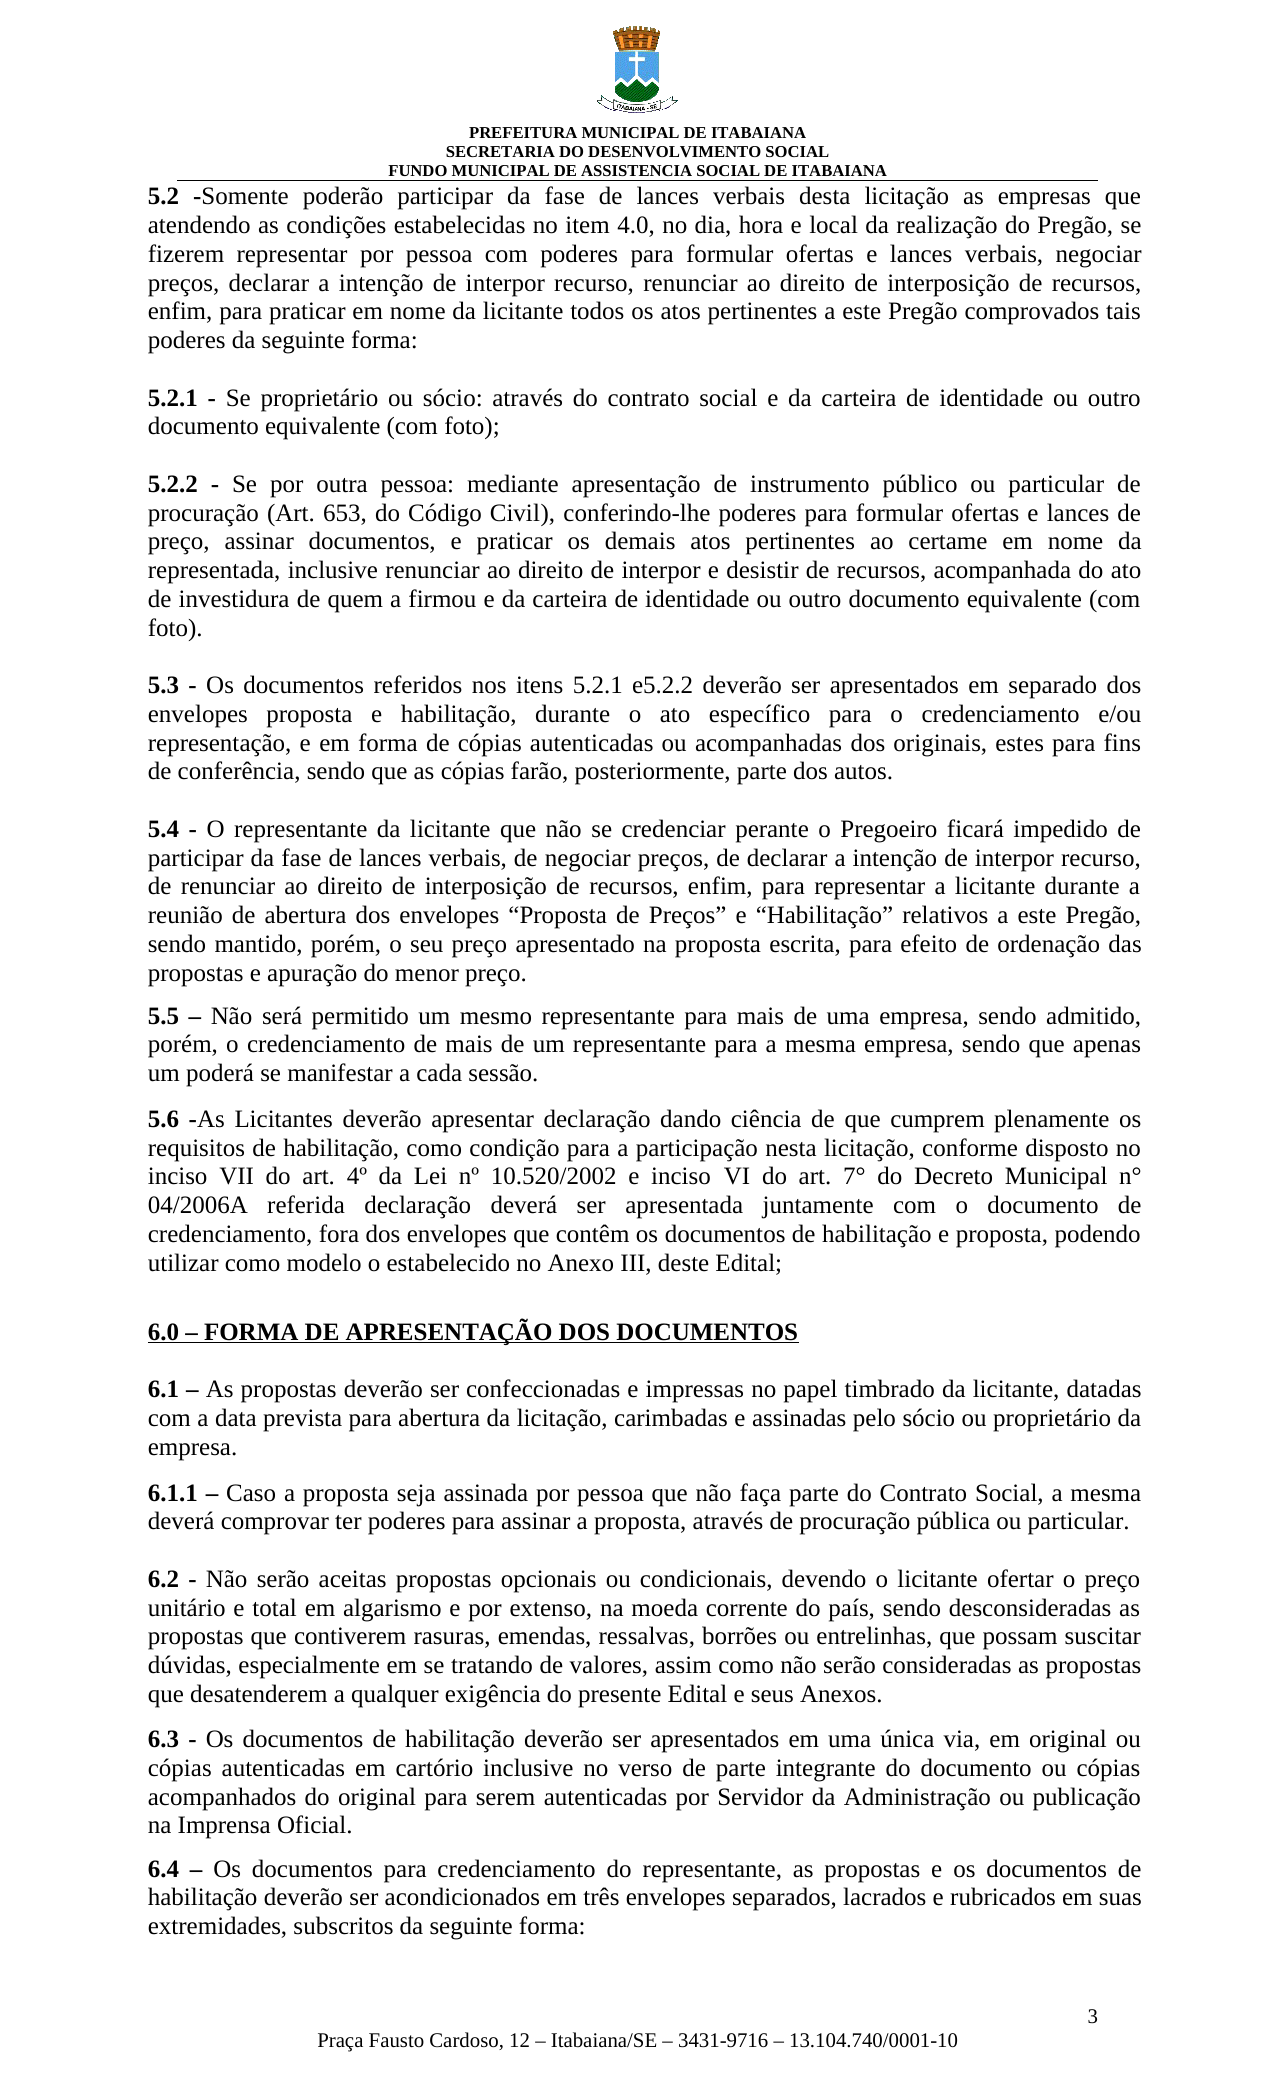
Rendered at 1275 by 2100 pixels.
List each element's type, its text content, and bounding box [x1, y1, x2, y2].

picture [592, 17, 683, 123]
text 5.4 - O representante da licitante que não se credenciar perante o Pregoeiro ficará impedido de participar da fase de lances verbais, de negociar preços, de declarar a intenção de interpor recurso, de renunciar ao direito de interposição de recursos, enfim, para representar a licitante durante a reunião de abertura dos envelopes “Proposta de Preços” e “Habilitação” relativos a este Pregão, sendo mantido, porém, o seu preço apresentado na proposta escrita, para efeito de ordenação das propostas e apuração do menor preço. [148, 814, 1142, 986]
text 5.2.1 - Se proprietário ou sócio: através do contrato social e da carteira de identidade ou outro documento equivalente (com foto); [148, 383, 1142, 440]
text 6.2 - Não serão aceitas propostas opcionais ou condicionais, devendo o licitante ofertar o preço unitário e total em algarismo e por extenso, na moeda corrente do país, sendo desconsideradas as propostas que contiverem rasuras, emendas, ressalvas, borrões ou entrelinhas, que possam suscitar dúvidas, especialmente em se tratando de valores, assim como não serão consideradas as propostas que desatenderem a qualquer exigência do presente Edital e seus Anexos. [148, 1564, 1142, 1708]
text 5.2 -Somente poderão participar da fase de lances verbais desta licitação as empresas que atendendo as condições estabelecidas no item 4.0, no dia, hora e local da realização do Pregão, se fizerem representar por pessoa com poderes para formular ofertas e lances verbais, negociar preços, declarar a intenção de interpor recurso, renunciar ao direito de interposição de recursos, enfim, para praticar em nome da licitante todos os atos pertinentes a este Pregão comprovados tais poderes da seguinte forma: [148, 181, 1142, 354]
text 6.1.1 – Caso a proposta seja assinada por pessoa que não faça parte do Contrato Social, a mesma deverá comprovar ter poderes para assinar a proposta, através de procuração pública ou particular. [148, 1478, 1142, 1535]
text 5.2.2 - Se por outra pessoa: mediante apresentação de instrumento público ou particular de procuração (Art. 653, do Código Civil), conferindo-lhe poderes para formular ofertas e lances de preço, assinar documentos, e praticar os demais atos pertinentes ao certame em nome da representada, inclusive renunciar ao direito de interpor e desistir de recursos, acompanhada do ato de investidura de quem a firmou e da carteira de identidade ou outro documento equivalente (com foto). [148, 469, 1142, 641]
text 6.4 – Os documentos para credenciamento do representante, as propostas e os documentos de habilitação deverão ser acondicionados em três envelopes separados, lacrados e rubricados em suas extremidades, subscritos da seguinte forma: [148, 1854, 1142, 1940]
text 6.1 – As propostas deverão ser confeccionadas e impressas no papel timbrado da licitante, datadas com a data prevista para abertura da licitação, carimbadas e assinadas pelo sócio ou proprietário da empresa. [148, 1374, 1142, 1461]
text 5.6 -As Licitantes deverão apresentar declaração dando ciência de que cumprem plenamente os requisitos de habilitação, como condição para a participação nesta licitação, conforme disposto no inciso VII do art. 4º da Lei nº 10.520/2002 e inciso VI do art. 7° do Decreto Municipal n° 04/2006A referida declaração deverá ser apresentada juntamente com o documento de credenciamento, fora dos envelopes que contêm os documentos de habilitação e proposta, podendo utilizar como modelo o estabelecido no Anexo III, deste Edital; [148, 1104, 1142, 1276]
text 5.5 – Não será permitido um mesmo representante para mais de uma empresa, sendo admitido, porém, o credenciamento de mais de um representante para a mesma empresa, sendo que apenas um poderá se manifestar a cada sessão. [148, 1001, 1142, 1087]
text 6.3 - Os documentos de habilitação deverão ser apresentados em uma única via, em original ou cópias autenticadas em cartório inclusive no verso de parte integrante do documento ou cópias acompanhados do original para serem autenticadas por Servidor da Administração ou publicação na Imprensa Oficial. [148, 1724, 1142, 1839]
text 5.3 - Os documentos referidos nos itens 5.2.1 e5.2.2 deverão ser apresentados em separado dos envelopes proposta e habilitação, durante o ato específico para o credenciamento e/ou representação, e em forma de cópias autenticadas ou acompanhadas dos originais, estes para fins de conferência, sendo que as cópias farão, posteriormente, parte dos autos. [148, 670, 1142, 785]
text 6.0 – FORMA DE APRESENTAÇÃO DOS DOCUMENTOS [148, 1317, 1142, 1346]
